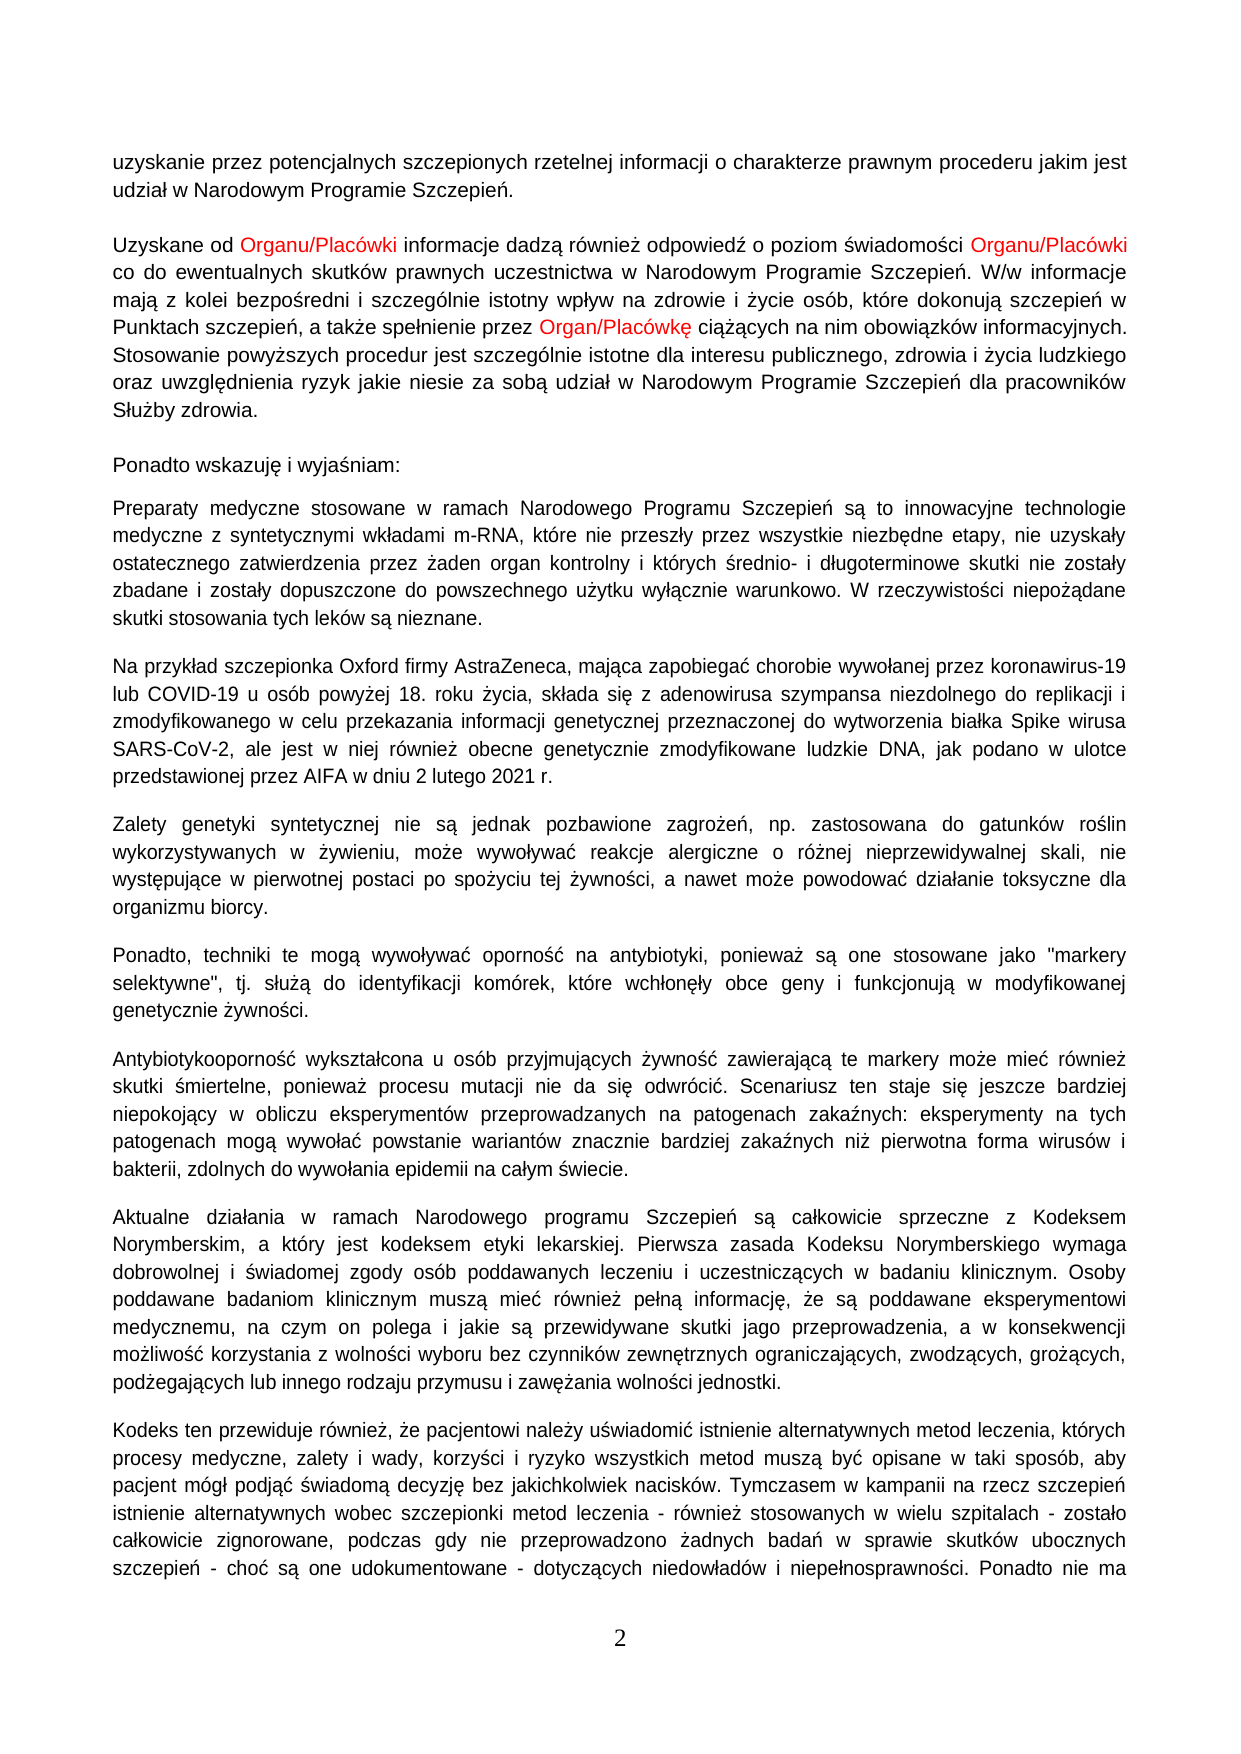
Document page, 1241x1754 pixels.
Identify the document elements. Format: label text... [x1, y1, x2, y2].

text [112, 1418, 1128, 1579]
subtitle Uzyskane od Organu/Placówki informacje dadzą również odpowiedź o poziom świadomości Organu/Placówki co do ewentualnych skutków prawnych uczestnictwa w Narodowym Programie Szczepień. W/w informacje mają z kolei bezpośredni i szczególnie istotny wpływ na zdrowie i życie osób, które dokonują szczepień w Punktach szczepień, a także spełnienie przez Organ/Placówkę ciążących na nim obowiązków informacyjnych. Stosowanie powyższych procedur jest szczególnie istotne dla interesu publicznego, zdrowia i życia ludzkiego oraz uwzględnienia ryzyk jakie niesie za sobą udział w Narodowym Programie Szczepień dla pracowników Służby zdrowia. [112, 232, 1128, 421]
text Na przykład szczepionka Oxford firmy AstraZeneca, mająca zapobiegać chorobie wywołanej przez koronawirus-19 lub COVID-19 u osób powyżej 18. roku życia, składa się z adenowirusa szympansa niezdolnego do replikacji i zmodyfikowanego w celu przekazania informacji genetycznej przeznaczonej do wytworzenia białka Spike wirusa SARS-CoV-2, ale jest w niej również obecne genetycznie zmodyfikowane ludzkie DNA, jak podano w ulotce przedstawionej przez AIFA w dniu 2 lutego 2021 r. [112, 654, 1128, 788]
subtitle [112, 150, 1128, 201]
text Ponadto, techniki te mogą wywoływać oporność na antybiotyki, ponieważ są one stosowane jako "markery selektywne", tj. służą do identyfikacji komórek, które wchłonęły obce geny i funkcjonują w modyfikowanej genetycznie żywności. [112, 943, 1128, 1022]
text Zalety genetyki syntetycznej nie są jednak pozbawione zagrożeń, np. zastosowana do gatunków roślin wykorzystywanych w żywieniu, może wywoływać reakcje alergiczne o różnej nieprzewidywalnej skali, nie występujące w pierwotnej postaci po spożyciu tej żywności, a nawet może powodować działanie toksyczne dla organizmu biorcy. [112, 812, 1128, 919]
text Preparaty medyczne stosowane w ramach Narodowego Programu Szczepień są to innowacyjne technologie medyczne z syntetycznymi wkładami m-RNA, które nie przeszły przez wszystkie niezbędne etapy, nie uzyskały ostatecznego zatwierdzenia przez żaden organ kontrolny i których średnio- i długoterminowe skutki nie zostały zbadane i zostały dopuszczone do powszechnego użytku wyłącznie warunkowo. W rzeczywistości niepożądane skutki stosowania tych leków są nieznane. [112, 496, 1128, 629]
text Antybiotykooporność wykształcona u osób przyjmujących żywność zawierającą te markery może mieć również skutki śmiertelne, ponieważ procesu mutacji nie da się odwrócić. Scenariusz ten staje się jeszcze bardziej niepokojący w obliczu eksperymentów przeprowadzanych na patogenach zakaźnych: eksperymenty na tych patogenach mogą wywołać powstanie wariantów znacznie bardziej zakaźnych niż pierwotna forma wirusów i bakterii, zdolnych do wywołania epidemii na całym świecie. [112, 1046, 1128, 1180]
text Aktualne działania w ramach Narodowego programu Szczepień są całkowicie sprzeczne z Kodeksem Norymberskim, a który jest kodeksem etyki lekarskiej. Pierwsza zasada Kodeksu Norymberskiego wymaga dobrowolnej i świadomej zgody osób poddawanych leczeniu i uczestniczących w badaniu klinicznym. Osoby poddawane badaniom klinicznym muszą mieć również pełną informację, że są poddawane eksperymentowi medycznemu, na czym on polega i jakie są przewidywane skutki jago przeprowadzenia, a w konsekwencji możliwość korzystania z wolności wyboru bez czynników zewnętrznych ograniczających, zwodzących, grożących, podżegających lub innego rodzaju przymusu i zawężania wolności jednostki. [112, 1205, 1128, 1394]
subtitle Ponadto wskazuję i wyjaśniam: [112, 452, 1128, 476]
